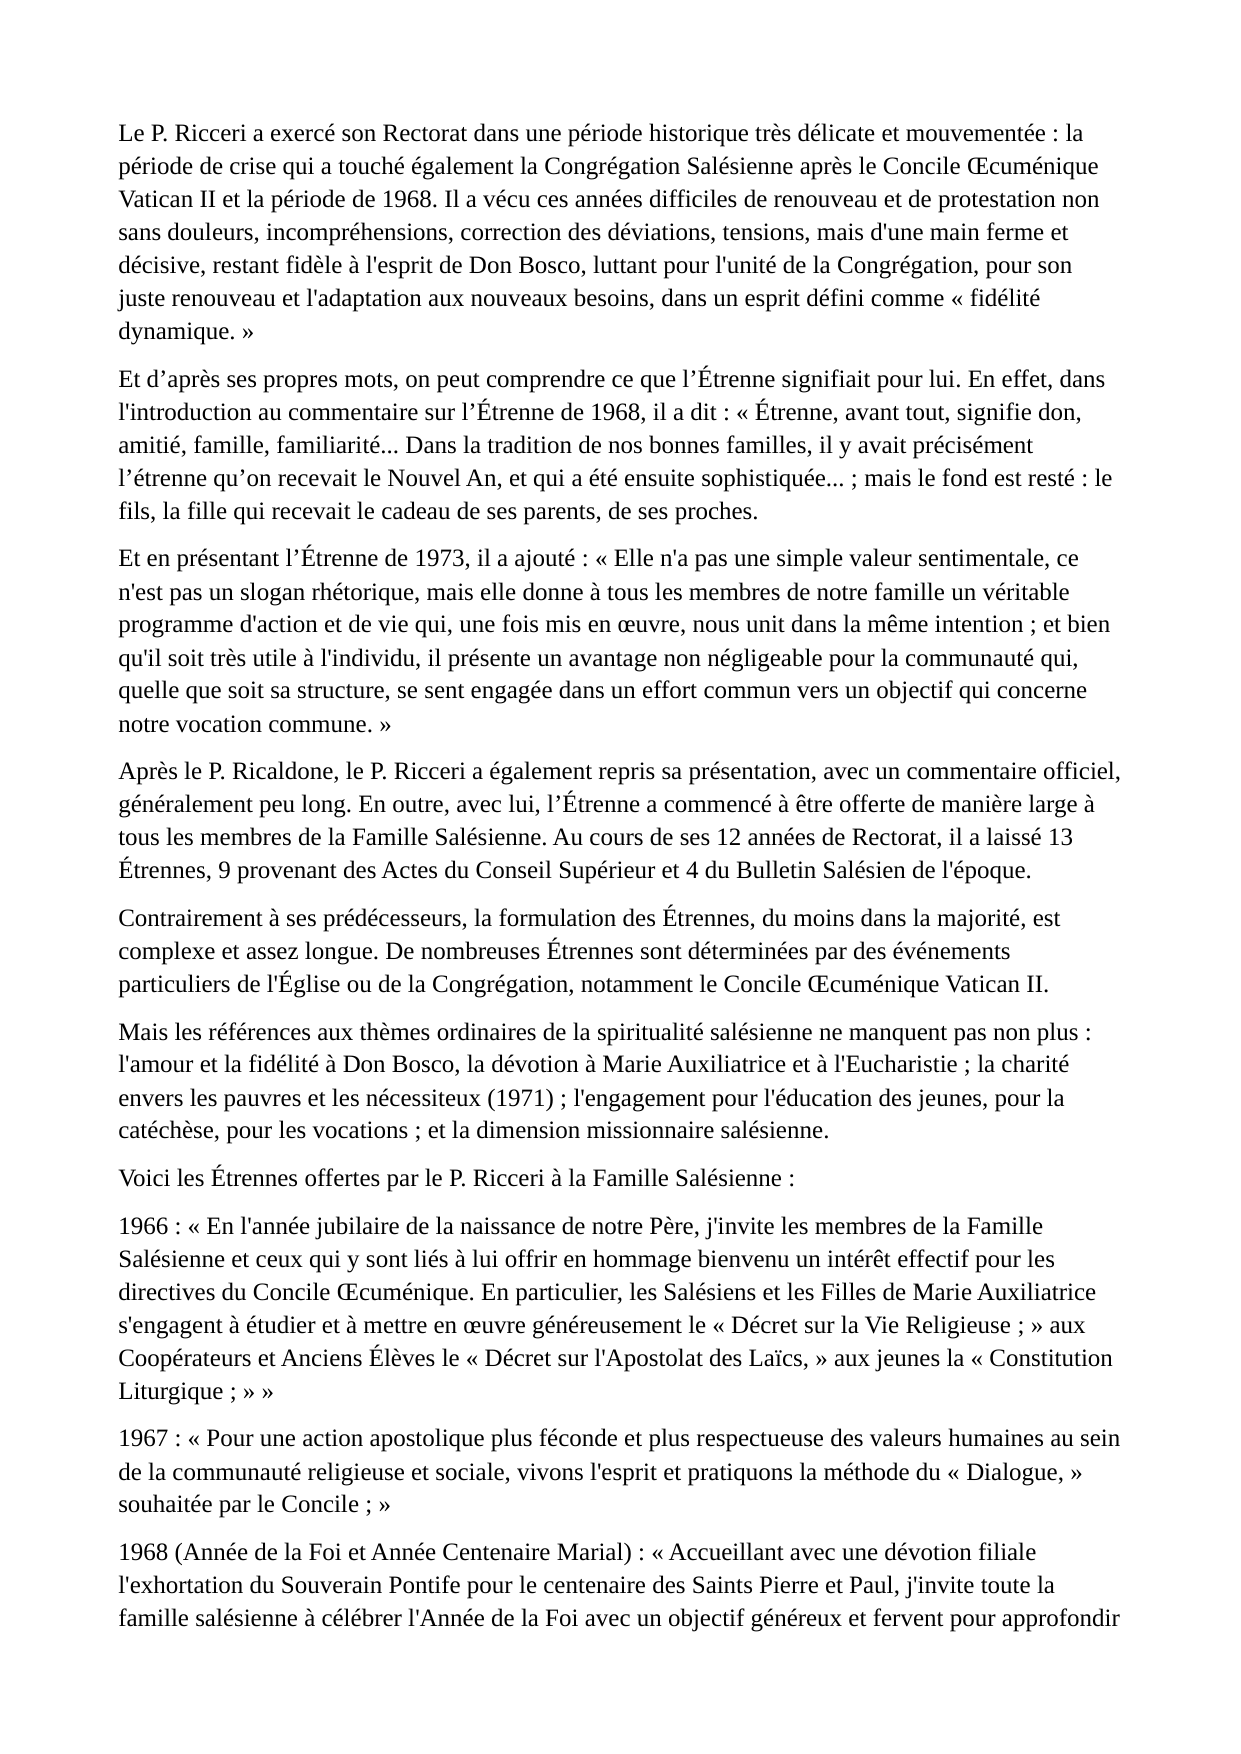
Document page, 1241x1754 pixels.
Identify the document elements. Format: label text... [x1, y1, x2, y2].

text 1966 : « En l'année jubilaire de la naissance de notre Père, j'invite les membres de la Famille Salésienne et ceux qui y sont liés à lui offrir en hommage bienvenu un intérêt effectif pour les directives du Concile Œcuménique. En particulier, les Salésiens et les Filles de Marie Auxiliatrice s'engagent à étudier et à mettre en œuvre généreusement le « Décret sur la Vie Religieuse ; » aux Coopérateurs et Anciens Élèves le « Décret sur l'Apostolat des Laïcs, » aux jeunes la « Constitution Liturgique ; » » [118, 1211, 1122, 1405]
text Et d’après ses propres mots, on peut comprendre ce que l’Étrenne signifiait pour lui. En effet, dans l'introduction au commentaire sur l’Étrenne de 1968, il a dit : « Étrenne, avant tout, signifie don, amitié, famille, familiarité... Dans la tradition de nos bonnes familles, il y avait précisément l’étrenne qu’on recevait le Nouvel An, et qui a été ensuite sophistiquée... ; mais le fond est resté : le fils, la fille qui recevait le cadeau de ses parents, de ses proches. [118, 364, 1122, 525]
text Après le P. Ricaldone, le P. Ricceri a également repris sa présentation, avec un commentaire officiel, généralement peu long. En outre, avec lui, l’Étrenne a commencé à être offerte de manière large à tous les membres de la Famille Salésienne. Au cours de ses 12 années de Rectorat, il a laissé 13 Étrennes, 9 provenant des Actes du Conseil Supérieur et 4 du Bulletin Salésien de l'époque. [118, 756, 1122, 884]
text Mais les références aux thèmes ordinaires de la spiritualité salésienne ne manquent pas non plus : l'amour et la fidélité à Don Bosco, la dévotion à Marie Auxiliatrice et à l'Eucharistie ; la charité envers les pauvres et les nécessiteux (1971) ; l'engagement pour l'éducation des jeunes, pour la catéchèse, pour les vocations ; et la dimension missionnaire salésienne. [118, 1017, 1122, 1144]
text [118, 1537, 1122, 1632]
text Et en présentant l’Étrenne de 1973, il a ajouté : « Elle n'a pas une simple valeur sentimentale, ce n'est pas un slogan rhétorique, mais elle donne à tous les membres de notre famille un véritable programme d'action et de vie qui, une fois mis en œuvre, nous unit dans la même intention ; et bien qu'il soit très utile à l'individu, il présente un avantage non négligeable pour la communauté qui, quelle que soit sa structure, se sent engagée dans un effort commun vers un objectif qui concerne notre vocation commune. » [118, 543, 1122, 737]
text Le P. Ricceri a exercé son Rectorat dans une période historique très délicate et mouvementée : la période de crise qui a touché également la Congrégation Salésienne après le Concile Œcuménique Vatican II et la période de 1968. Il a vécu ces années difficiles de renouveau et de protestation non sans douleurs, incompréhensions, correction des déviations, tensions, mais d'une main ferme et décisive, restant fidèle à l'esprit de Don Bosco, luttant pour l'unité de la Congrégation, pour son juste renouveau et l'adaptation aux nouveaux besoins, dans un esprit défini comme « fidélité dynamique. » [118, 118, 1122, 345]
text Voici les Étrennes offertes par le P. Ricceri à la Famille Salésienne : [118, 1163, 1122, 1192]
text Contrairement à ses prédécesseurs, la formulation des Étrennes, du moins dans la majorité, est complexe et assez longue. De nombreuses Étrennes sont déterminées par des événements particuliers de l'Église ou de la Congrégation, notamment le Concile Œcuménique Vatican II. [118, 903, 1122, 998]
text 1967 : « Pour une action apostolique plus féconde et plus respectueuse des valeurs humaines au sein de la communauté religieuse et sociale, vivons l'esprit et pratiquons la méthode du « Dialogue, » souhaitée par le Concile ; » [118, 1423, 1122, 1518]
